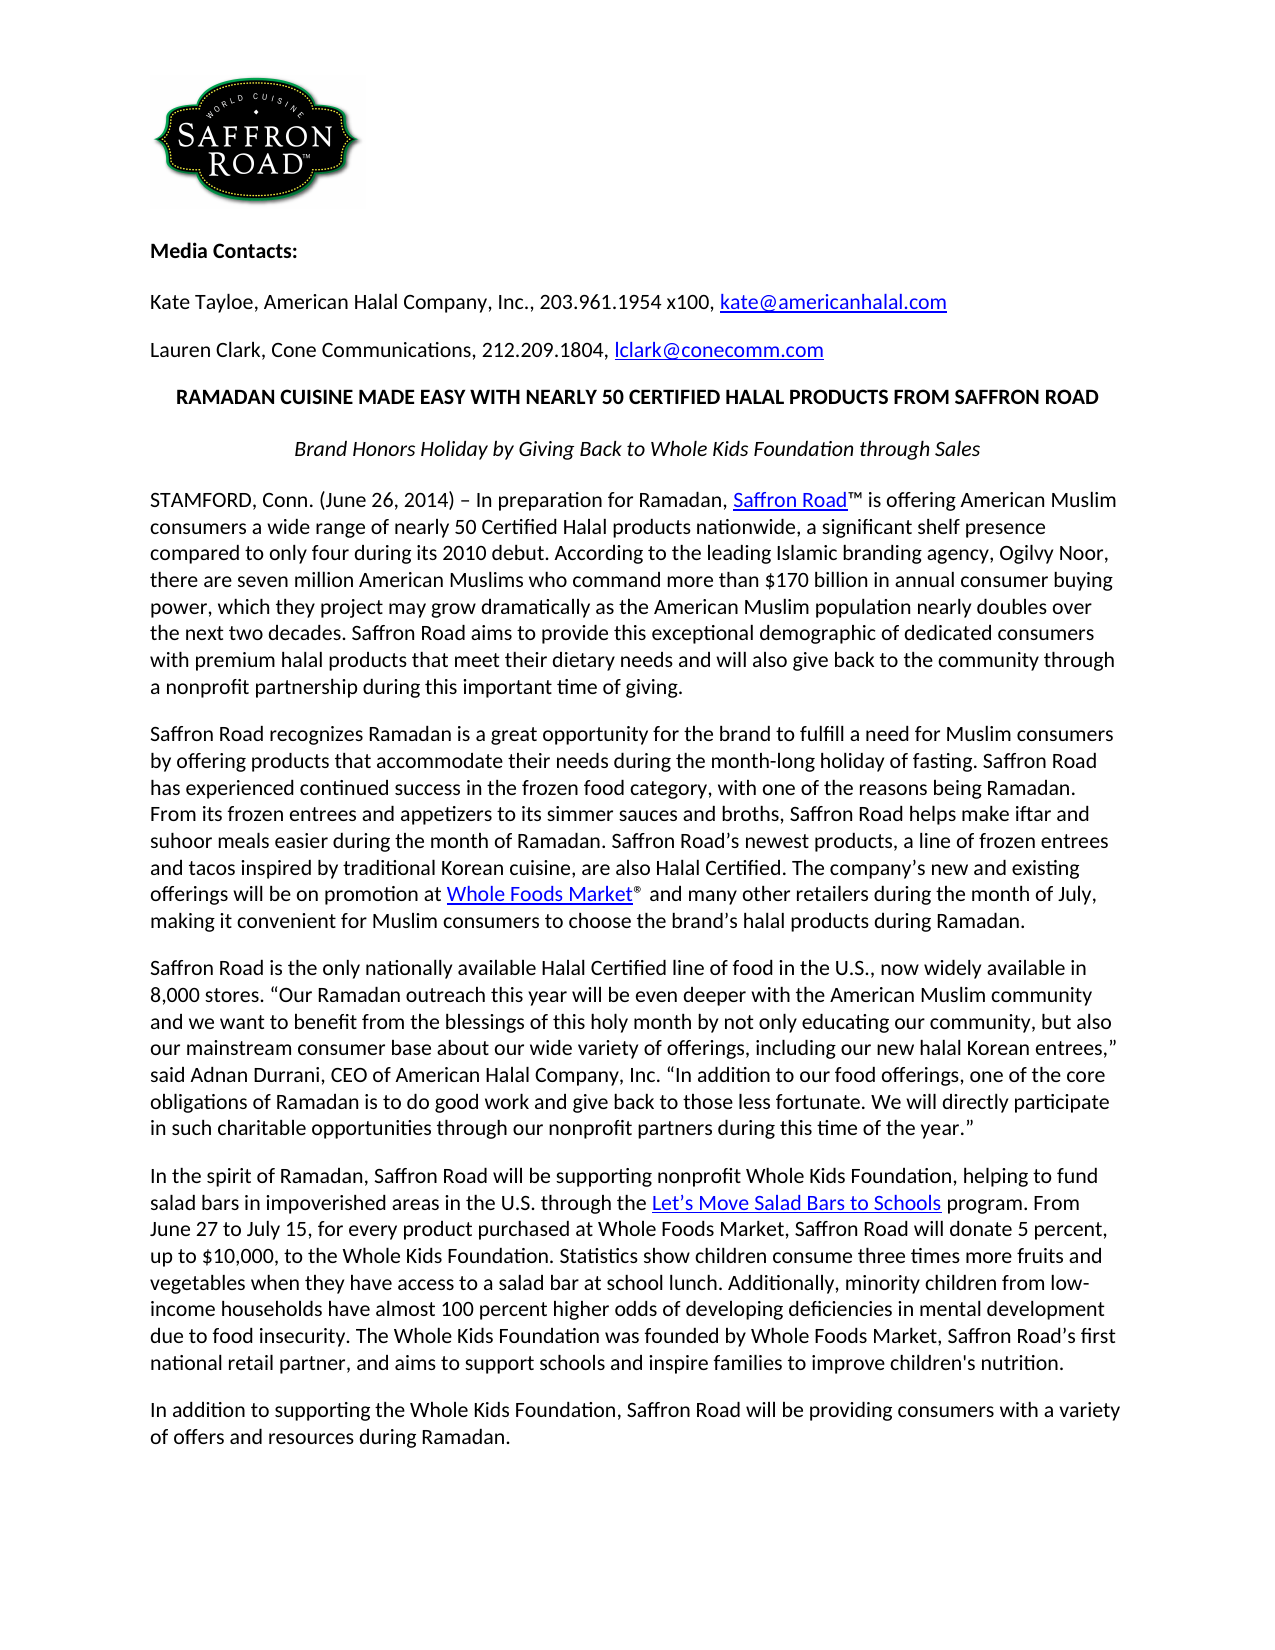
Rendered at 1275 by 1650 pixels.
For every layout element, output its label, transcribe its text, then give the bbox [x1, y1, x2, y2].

text Media Contacts: [150, 237, 1125, 263]
text Lauren Clark, Cone Communications, 212.209.1804, lclark@conecomm.com [150, 336, 1125, 362]
text Kate Tayloe, American Halal Company, Inc., 203.961.1954 x100, kate@americanhalal.com [150, 288, 1125, 315]
text In addition to supporting the Whole Kids Foundation, Saffron Road will be providing consumers with a variety of offers and resources during Ramadan. [150, 1396, 1125, 1449]
text Saffron Road is the only nationally available Halal Certified line of food in the U.S., now widely available in 8,000 stores. “Our Ramadan outreach this year will be even deeper with the American Muslim community and we want to benefit from the blessings of this holy month by not only educating our community, but also our mainstream consumer base about our wide variety of offerings, including our new halal Korean entrees,” said Adnan Durrani, CEO of American Halal Company, Inc. “In addition to our food offerings, one of the core obligations of Ramadan is to do good work and give back to those less fortunate. We will directly participate in such charitable opportunities through our nonprofit partners during this time of the year.” [150, 954, 1125, 1141]
text In the spirit of Ramadan, Saffron Road will be supporting nonprofit Whole Kids Foundation, helping to fund salad bars in impoverished areas in the U.S. through the Let’s Move Salad Bars to Schools program. From June 27 to July 15, for every product purchased at Whole Foods Market, Saffron Road will donate 5 percent, up to $10,000, to the Whole Kids Foundation. Statistics show children consume three times more fruits and vegetables when they have access to a salad bar at school lunch. Additionally, minority children from low-income households have almost 100 percent higher odds of developing deficiencies in mental development due to food insecurity. The Whole Kids Foundation was founded by Whole Foods Market, Saffron Road’s first national retail partner, and aims to support schools and inspire families to improve children's nutrition. [150, 1162, 1125, 1375]
picture [150, 75, 366, 209]
text Brand Honors Holiday by Giving Back to Whole Kids Foundation through Sales [150, 435, 1125, 461]
text STAMFORD, Conn. (June 26, 2014) – In preparation for Ramadan, Saffron Road™ is offering American Muslim consumers a wide range of nearly 50 Certified Halal products nationwide, a significant shelf presence compared to only four during its 2010 debut. According to the leading Islamic branding agency, Ogilvy Noor, there are seven million American Muslims who command more than $170 billion in annual consumer buying power, which they project may grow dramatically as the American Muslim population nearly doubles over the next two decades. Saffron Road aims to provide this exceptional demographic of dedicated consumers with premium halal products that meet their dietary needs and will also give back to the community through a nonprofit partnership during this important time of giving. [150, 486, 1125, 699]
text Saffron Road recognizes Ramadan is a great opportunity for the brand to fulfill a need for Muslim consumers by offering products that accommodate their needs during the month-long holiday of fasting. Saffron Road has experienced continued success in the frozen food category, with one of the reasons being Ramadan. From its frozen entrees and appetizers to its simmer sauces and broths, Saffron Road helps make iftar and suhoor meals easier during the month of Ramadan. Saffron Road’s newest products, a line of frozen entrees and tacos inspired by traditional Korean cuisine, are also Halal Certified. The company’s new and existing offerings will be on promotion at Whole Foods Market® and many other retailers during the month of July, making it convenient for Muslim consumers to choose the brand’s halal products during Ramadan. [150, 720, 1125, 934]
text RAMADAN CUISINE MADE EASY WITH NEARLY 50 CERTIFIED HALAL PRODUCTS FROM SAFFRON ROAD [150, 383, 1125, 410]
